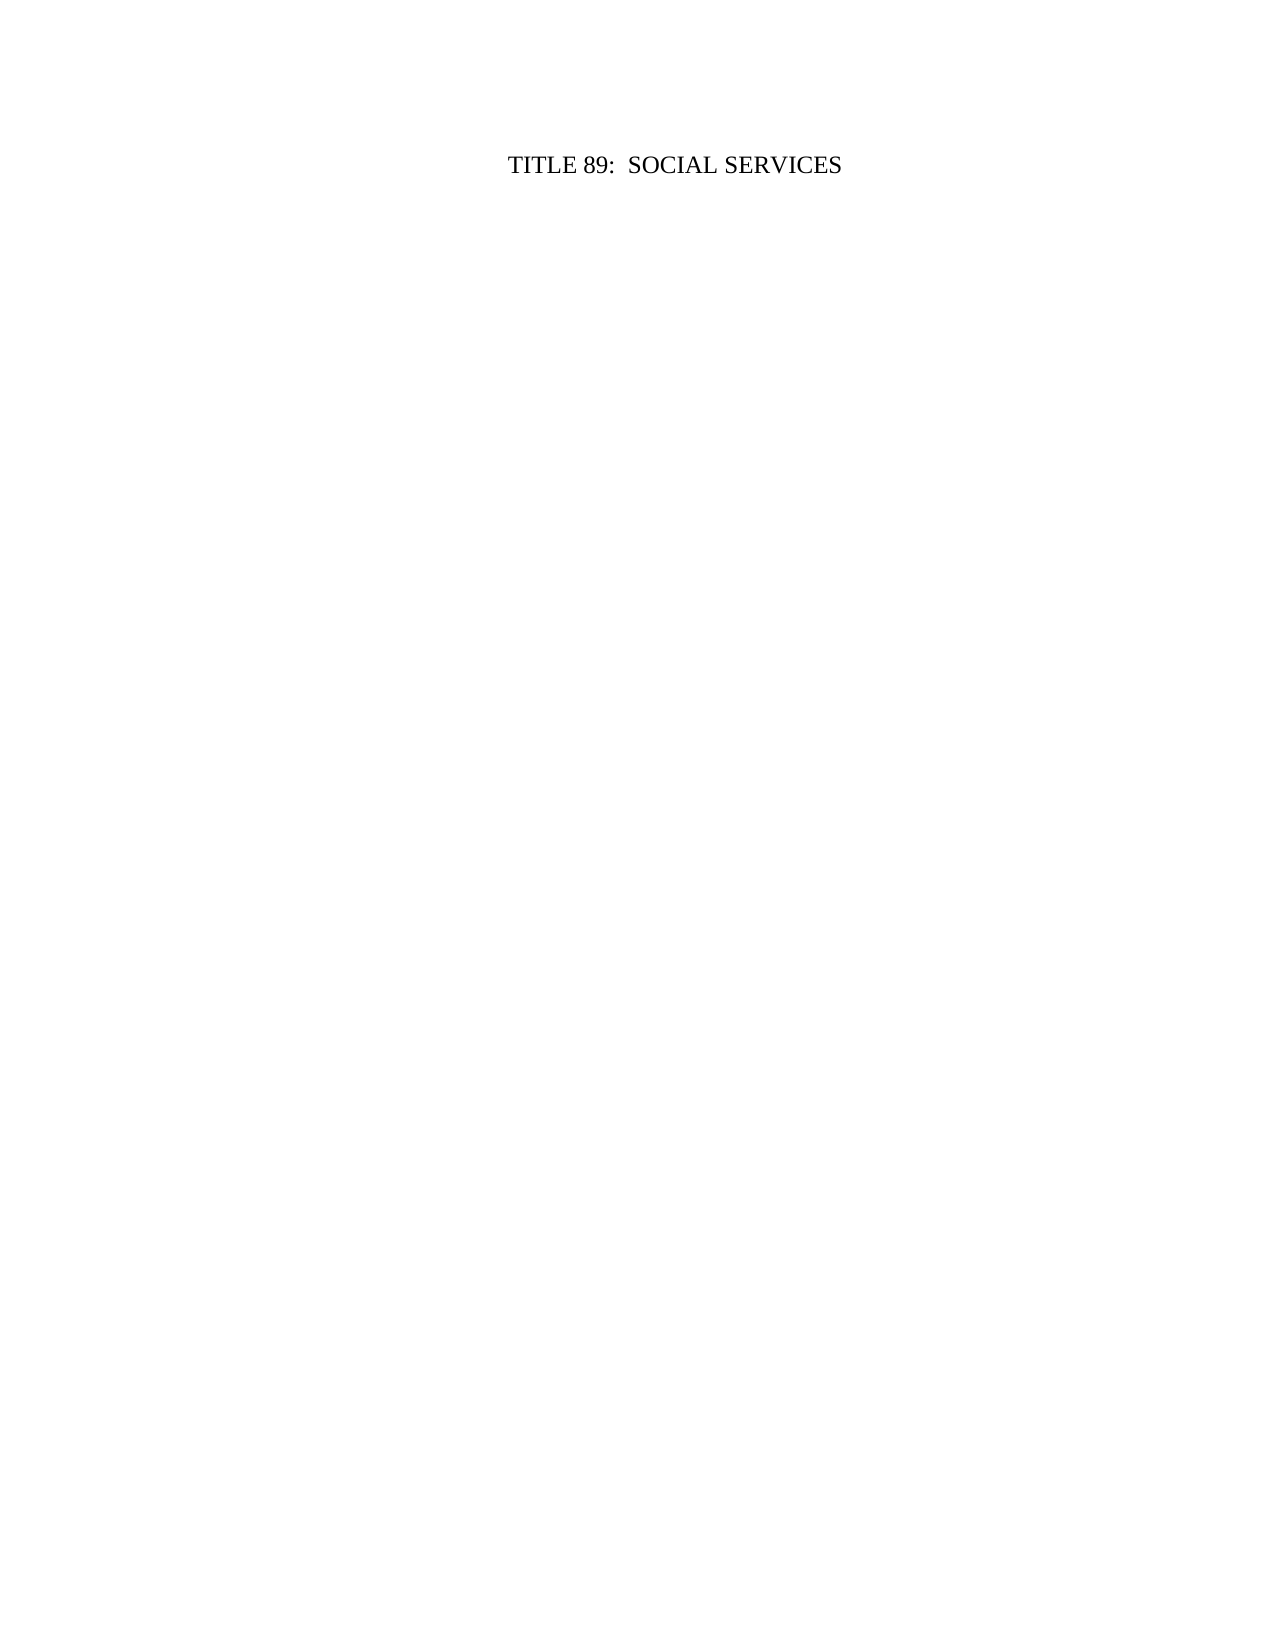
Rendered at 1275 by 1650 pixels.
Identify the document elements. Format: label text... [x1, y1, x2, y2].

text TITLE 89: SOCIAL SERVICES [150, 150, 1125, 179]
